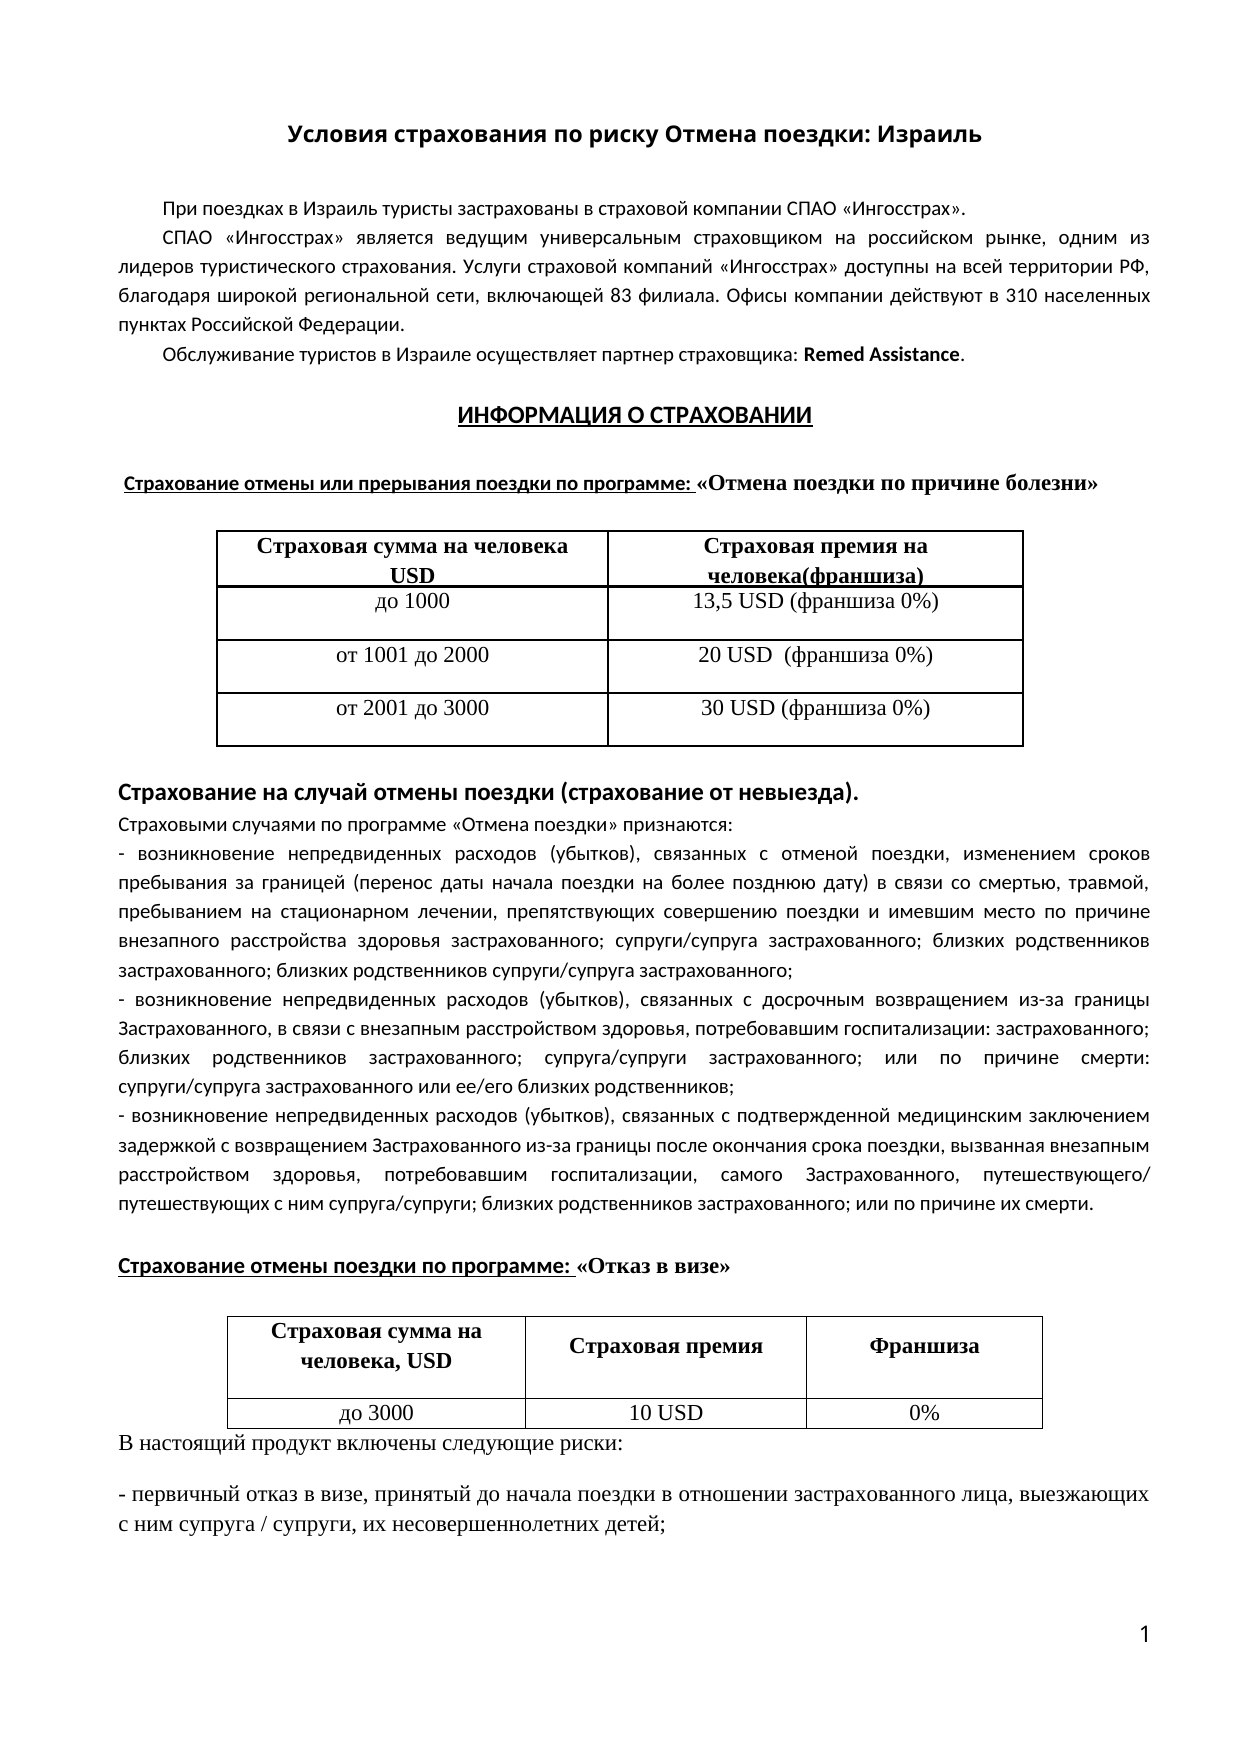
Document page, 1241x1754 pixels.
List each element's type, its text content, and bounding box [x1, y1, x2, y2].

text Условия страхования по риску Отмена поездки: Израиль [118, 118, 1152, 149]
text Страхование отмены поездки по программе: «Отказ в визе» [118, 1252, 1152, 1279]
table_cell до 3000 [228, 1399, 525, 1428]
table_header Страховая премия на человека(франшиза) [609, 532, 1022, 585]
text - первичный отказ в визе, принятый до начала поездки в отношении застрахованного лица, выезжающих с ним супруга / супруги, их несовершеннолетних детей; [118, 1480, 1152, 1536]
text - возникновение непредвиденных расходов (убытков), связанных с подтвержденной медицинским заключением задержкой с возвращением Застрахованного из-за границы после окончания срока поездки, вызванная внезапным расстройством здоровья, потребовавшим госпитализации, самого Застрахованного, путешествующего/ путешествующих с ним супруга/супруги; близких родственников застрахованного; или по причине их смерти. [118, 1103, 1152, 1216]
text Страхование на случай отмены поездки (страхование от невыезда). [118, 776, 1152, 807]
text Обслуживание туристов в Израиле осуществляет партнер страховщика: Remed Assistance. [118, 341, 1152, 366]
table_header Страховая премия [526, 1317, 806, 1398]
text - возникновение непредвиденных расходов (убытков), связанных с отменой поездки, изменением сроков пребывания за границей (перенос даты начала поездки на более позднюю дату) в связи со смертью, травмой, пребыванием на стационарном лечении, препятствующих совершению поездки и имевшим место по причине внезапного расстройства здоровья застрахованного; супруги/супруга застрахованного; близких родственников застрахованного; близких родственников супруги/супруга застрахованного; [118, 840, 1152, 982]
text СПАО «Ингосстрах» является ведущим универсальным страховщиком на российском рынке, одним из лидеров туристического страхования. Услуги страховой компаний «Ингосстрах» доступны на всей территории РФ, благодаря широкой региональной сети, включающей 83 филиала. Офисы компании действуют в 310 населенных пунктах Российской Федерации. [118, 224, 1152, 337]
text - возникновение непредвиденных расходов (убытков), связанных с досрочным возвращением из-за границы Застрахованного, в связи с внезапным расстройством здоровья, потребовавшим госпитализации: застрахованного; близких родственников застрахованного; супруга/супруги застрахованного; или по причине смерти: супруги/супруга застрахованного или ее/его близких родственников; [118, 986, 1152, 1099]
table_cell 0% [807, 1399, 1042, 1428]
text В настоящий продукт включены следующие риски: [118, 1429, 1152, 1455]
table_cell 20 USD (франшиза 0%) [609, 641, 1022, 692]
table_cell 30 USD (франшиза 0%) [609, 694, 1022, 745]
table_header Страховая сумма на человека USD [218, 532, 607, 585]
table_header Франшиза [807, 1317, 1042, 1398]
text При поездках в Израиль туристы застрахованы в страховой компании СПАО «Ингосстрах». [118, 195, 1152, 220]
text Страховыми случаями по программе «Отмена поездки» признаются: [118, 811, 1152, 836]
text ИНФОРМАЦИЯ О СТРАХОВАНИИ [118, 399, 1152, 430]
table_cell от 2001 до 3000 [218, 694, 607, 745]
table_cell 10 USD [526, 1399, 806, 1428]
text Страхование отмены или прерывания поездки по программе: «Отмена поездки по причине болезни» [118, 469, 1152, 496]
table_header Страховая сумма на человека, USD [228, 1317, 525, 1398]
table_cell 13,5 USD (франшиза 0%) [609, 588, 1022, 638]
table_cell от 1001 до 2000 [218, 641, 607, 692]
table_cell до 1000 [218, 588, 607, 638]
